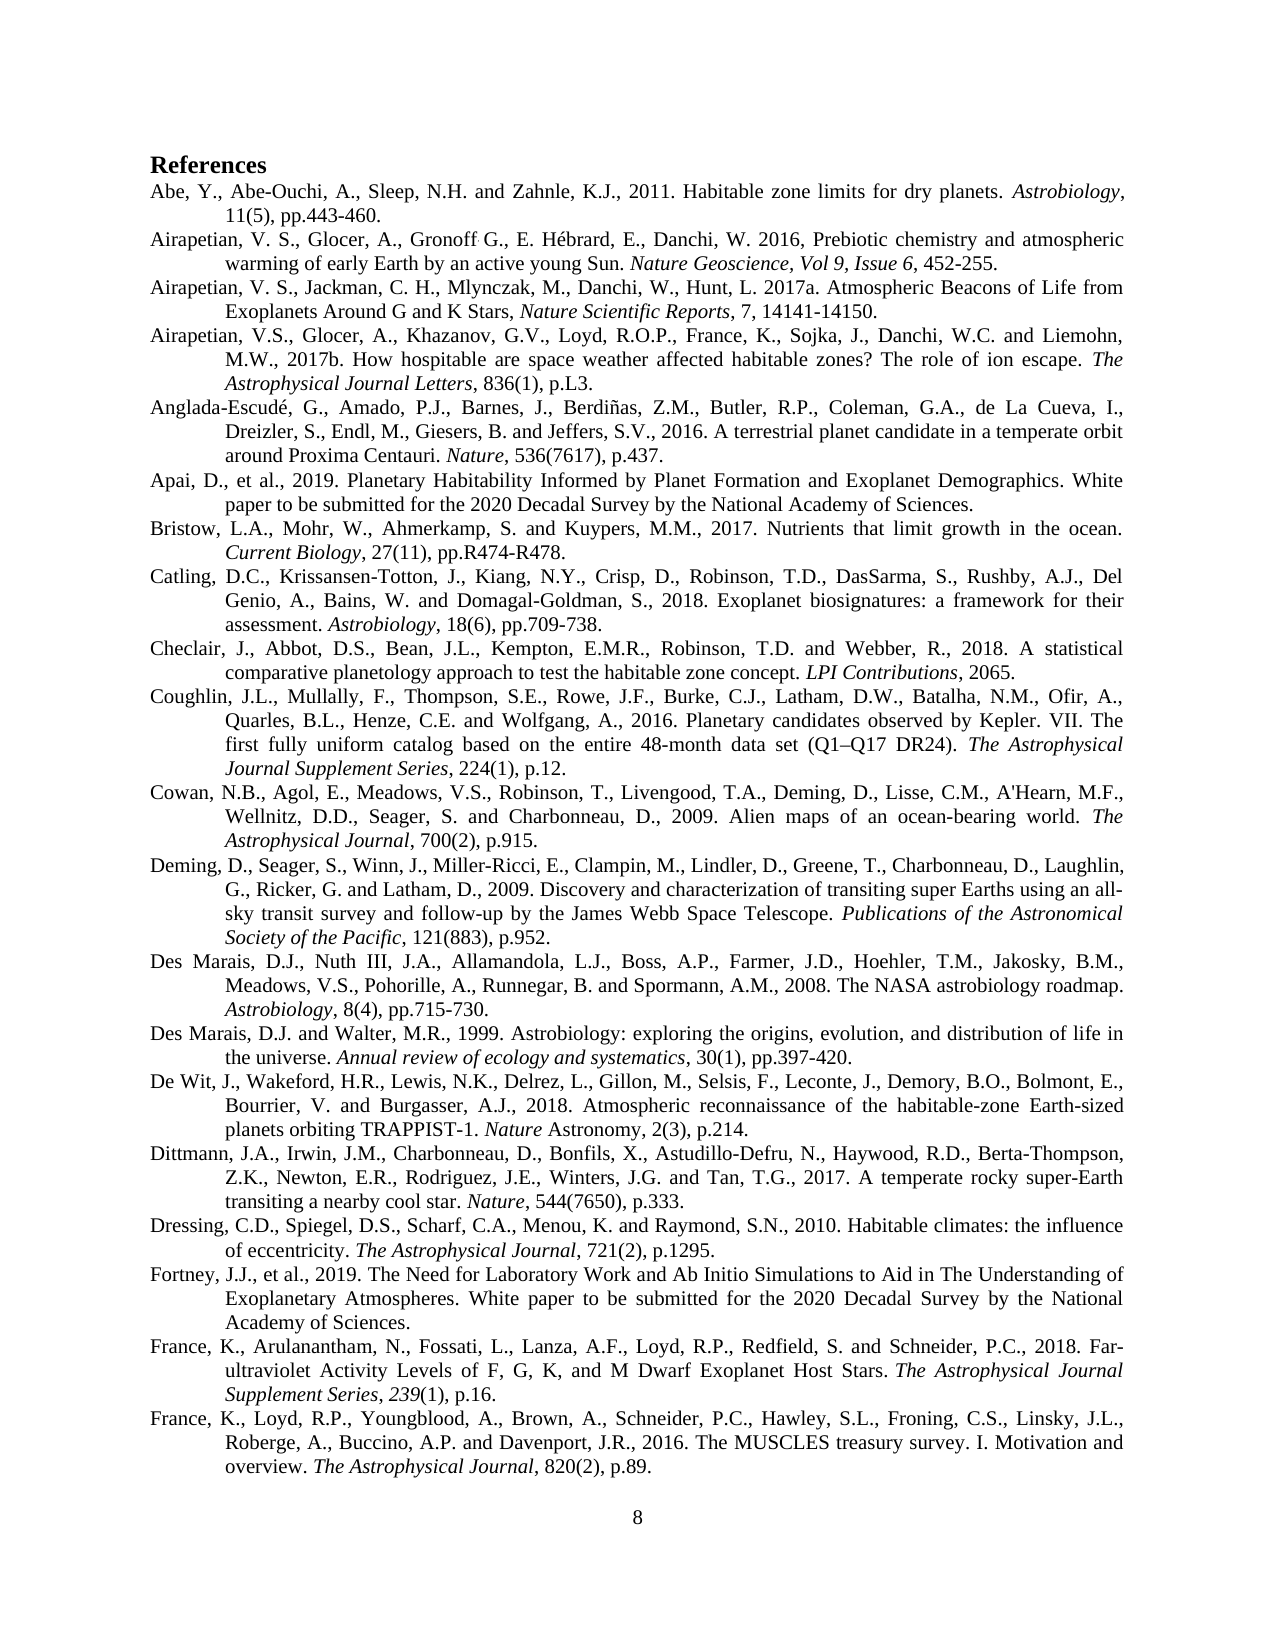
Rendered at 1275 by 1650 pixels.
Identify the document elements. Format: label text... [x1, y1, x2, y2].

text Des Marais, D.J., Nuth III, J.A., Allamandola, L.J., Boss, A.P., Farmer, J.D., Hoehler, T.M., Jakosky, B.M., Meadows, V.S., Pohorille, A., Runnegar, B. and Spormann, A.M., 2008. The NASA astrobiology roadmap. Astrobiology, 8(4), pp.715-730. [150, 949, 1125, 1021]
text Bristow, L.A., Mohr, W., Ahmerkamp, S. and Kuypers, M.M., 2017. Nutrients that limit growth in the ocean. Current Biology, 27(11), pp.R474-R478. [150, 516, 1125, 564]
text References [150, 150, 1125, 179]
text Abe, Y., Abe-Ouchi, A., Sleep, N.H. and Zahnle, K.J., 2011. Habitable zone limits for dry planets. Astrobiology, 11(5), pp.443-460. [150, 179, 1125, 227]
text Apai, D., et al., 2019. Planetary Habitability Informed by Planet Formation and Exoplanet Demographics. White paper to be submitted for the 2020 Decadal Survey by the National Academy of Sciences. [150, 467, 1125, 516]
text De Wit, J., Wakeford, H.R., Lewis, N.K., Delrez, L., Gillon, M., Selsis, F., Leconte, J., Demory, B.O., Bolmont, E., Bourrier, V. and Burgasser, A.J., 2018. Atmospheric reconnaissance of the habitable-zone Earth-sized planets orbiting TRAPPIST-1. Nature Astronomy, 2(3), p.214. [150, 1069, 1125, 1141]
text Checlair, J., Abbot, D.S., Bean, J.L., Kempton, E.M.R., Robinson, T.D. and Webber, R., 2018. A statistical comparative planetology approach to test the habitable zone concept. LPI Contributions, 2065. [150, 636, 1125, 684]
text Airapetian, V. S., Glocer, A., Gronoff, G., E. Hébrard, E., Danchi, W. 2016, Prebiotic chemistry and atmospheric warming of early Earth by an active young Sun. Nature Geoscience, Vol 9, Issue 6, 452-255. [150, 227, 1125, 275]
text Airapetian, V.S., Glocer, A., Khazanov, G.V., Loyd, R.O.P., France, K., Sojka, J., Danchi, W.C. and Liemohn, M.W., 2017b. How hospitable are space weather affected habitable zones? The role of ion escape. The Astrophysical Journal Letters, 836(1), p.L3. [150, 323, 1125, 395]
text Airapetian, V. S., Jackman, C. H., Mlynczak, M., Danchi, W., Hunt, L. 2017a. Atmospheric Beacons of Life from Exoplanets Around G and K Stars, Nature Scientific Reports, 7, 14141-14150. [150, 275, 1125, 323]
text Coughlin, J.L., Mullally, F., Thompson, S.E., Rowe, J.F., Burke, C.J., Latham, D.W., Batalha, N.M., Ofir, A., Quarles, B.L., Henze, C.E. and Wolfgang, A., 2016. Planetary candidates observed by Kepler. VII. The first fully uniform catalog based on the entire 48-month data set (Q1–Q17 DR24). The Astrophysical Journal Supplement Series, 224(1), p.12. [150, 684, 1125, 780]
text Des Marais, D.J. and Walter, M.R., 1999. Astrobiology: exploring the origins, evolution, and distribution of life in the universe. Annual review of ecology and systematics, 30(1), pp.397-420. [150, 1021, 1125, 1069]
text France, K., Arulanantham, N., Fossati, L., Lanza, A.F., Loyd, R.P., Redfield, S. and Schneider, P.C., 2018. Far-ultraviolet Activity Levels of F, G, K, and M Dwarf Exoplanet Host Stars. The Astrophysical Journal Supplement Series, 239(1), p.16. [150, 1334, 1125, 1406]
text Dittmann, J.A., Irwin, J.M., Charbonneau, D., Bonfils, X., Astudillo-Defru, N., Haywood, R.D., Berta-Thompson, Z.K., Newton, E.R., Rodriguez, J.E., Winters, J.G. and Tan, T.G., 2017. A temperate rocky super-Earth transiting a nearby cool star. Nature, 544(7650), p.333. [150, 1141, 1125, 1213]
text Cowan, N.B., Agol, E., Meadows, V.S., Robinson, T., Livengood, T.A., Deming, D., Lisse, C.M., A'Hearn, M.F., Wellnitz, D.D., Seager, S. and Charbonneau, D., 2009. Alien maps of an ocean-bearing world. The Astrophysical Journal, 700(2), p.915. [150, 780, 1125, 852]
text Deming, D., Seager, S., Winn, J., Miller-Ricci, E., Clampin, M., Lindler, D., Greene, T., Charbonneau, D., Laughlin, G., Ricker, G. and Latham, D., 2009. Discovery and characterization of transiting super Earths using an all-sky transit survey and follow-up by the James Webb Space Telescope. Publications of the Astronomical Society of the Pacific, 121(883), p.952. [150, 852, 1125, 949]
text Dressing, C.D., Spiegel, D.S., Scharf, C.A., Menou, K. and Raymond, S.N., 2010. Habitable climates: the influence of eccentricity. The Astrophysical Journal, 721(2), p.1295. [150, 1213, 1125, 1262]
text France, K., Loyd, R.P., Youngblood, A., Brown, A., Schneider, P.C., Hawley, S.L., Froning, C.S., Linsky, J.L., Roberge, A., Buccino, A.P. and Davenport, J.R., 2016. The MUSCLES treasury survey. I. Motivation and overview. The Astrophysical Journal, 820(2), p.89. [150, 1406, 1125, 1478]
text Catling, D.C., Krissansen-Totton, J., Kiang, N.Y., Crisp, D., Robinson, T.D., DasSarma, S., Rushby, A.J., Del Genio, A., Bains, W. and Domagal-Goldman, S., 2018. Exoplanet biosignatures: a framework for their assessment. Astrobiology, 18(6), pp.709-738. [150, 564, 1125, 636]
text Fortney, J.J., et al., 2019. The Need for Laboratory Work and Ab Initio Simulations to Aid in The Understanding of Exoplanetary Atmospheres. White paper to be submitted for the 2020 Decadal Survey by the National Academy of Sciences. [150, 1262, 1125, 1334]
text Anglada-Escudé, G., Amado, P.J., Barnes, J., Berdiñas, Z.M., Butler, R.P., Coleman, G.A., de La Cueva, I., Dreizler, S., Endl, M., Giesers, B. and Jeffers, S.V., 2016. A terrestrial planet candidate in a temperate orbit around Proxima Centauri. Nature, 536(7617), p.437. [150, 395, 1125, 467]
